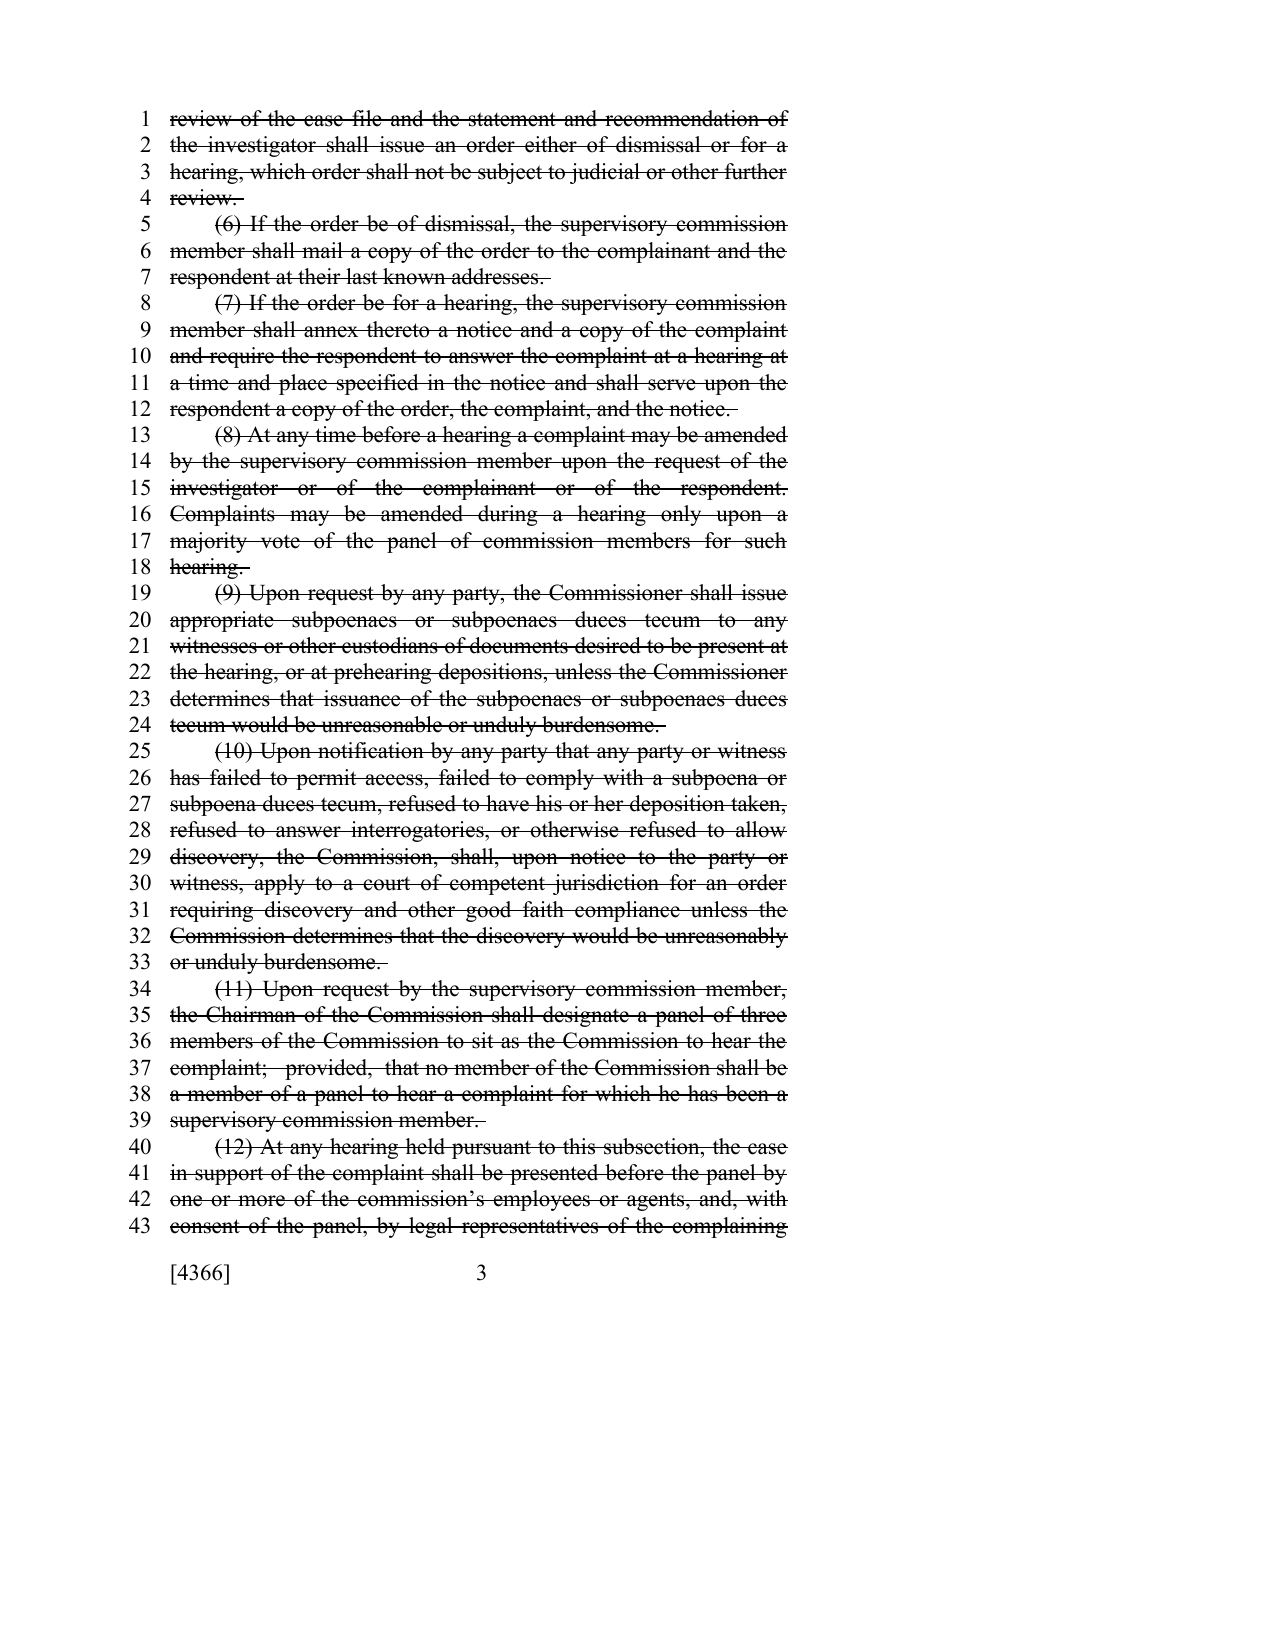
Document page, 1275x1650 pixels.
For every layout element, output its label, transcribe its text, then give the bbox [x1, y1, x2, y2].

text (9) Upon request by any party, the Commissioner shall issue appropriate subpoenaes or subpoenaes duces tecum to any witnesses or other custodians of documents desired to be present at the hearing, or at prehearing depositions, unless the Commissioner determines that issuance of the subpoenaes or subpoenaes duces tecum would be unreasonable or unduly burdensome. [169, 700, 787, 737]
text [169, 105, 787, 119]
text (8) At any time before a hearing a complaint may be amended by the supervisory commission member upon the request of the investigator or of the complainant or of the respondent. Complaints may be amended during a hearing only upon a majority vote of the panel of commission members for such hearing. [169, 542, 787, 579]
text (11) Upon request by the supervisory commission member, the Chairman of the Commission shall designate a panel of three members of the Commission to sit as the Commission to hear the complaint; provided, that no member of the Commission shall be a member of a panel to hear a complaint for which he has been a supervisory commission member. [169, 975, 787, 1015]
text (8) At any time before a hearing a complaint may be amended by the supervisory commission member upon the request of the investigator or of the complainant or of the respondent. Complaints may be amended during a hearing only upon a majority vote of the panel of commission members for such hearing. [169, 421, 787, 462]
text (6) If the order be of dismissal, the supervisory commission member shall mail a copy of the order to the complainant and the respondent at their last known addresses. [169, 210, 787, 251]
text (7) If the order be for a hearing, the supervisory commission member shall annex thereto a notice and a copy of the complaint and require the respondent to answer the complaint at a hearing at a time and place specified in the notice and shall serve upon the respondent a copy of the order, the complaint, and the notice. [169, 289, 787, 330]
text (7) If the order be for a hearing, the supervisory commission member shall annex thereto a notice and a copy of the complaint and require the respondent to answer the complaint at a hearing at a time and place specified in the notice and shall serve upon the respondent a copy of the order, the complaint, and the notice. [169, 384, 787, 421]
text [169, 120, 787, 146]
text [169, 1201, 787, 1226]
text (11) Upon request by the supervisory commission member, the Chairman of the Commission shall designate a panel of three members of the Commission to sit as the Commission to hear the complaint; provided, that no member of the Commission shall be a member of a panel to hear a complaint for which he has been a supervisory commission member. [169, 1095, 787, 1133]
text (6) If the order be of dismissal, the supervisory commission member shall mail a copy of the order to the complainant and the respondent at their last known addresses. [169, 252, 787, 289]
text (9) Upon request by any party, the Commissioner shall issue appropriate subpoenaes or subpoenaes duces tecum to any witnesses or other custodians of documents desired to be present at the hearing, or at prehearing depositions, unless the Commissioner determines that issuance of the subpoenaes or subpoenaes duces tecum would be unreasonable or unduly burdensome. [169, 579, 787, 620]
